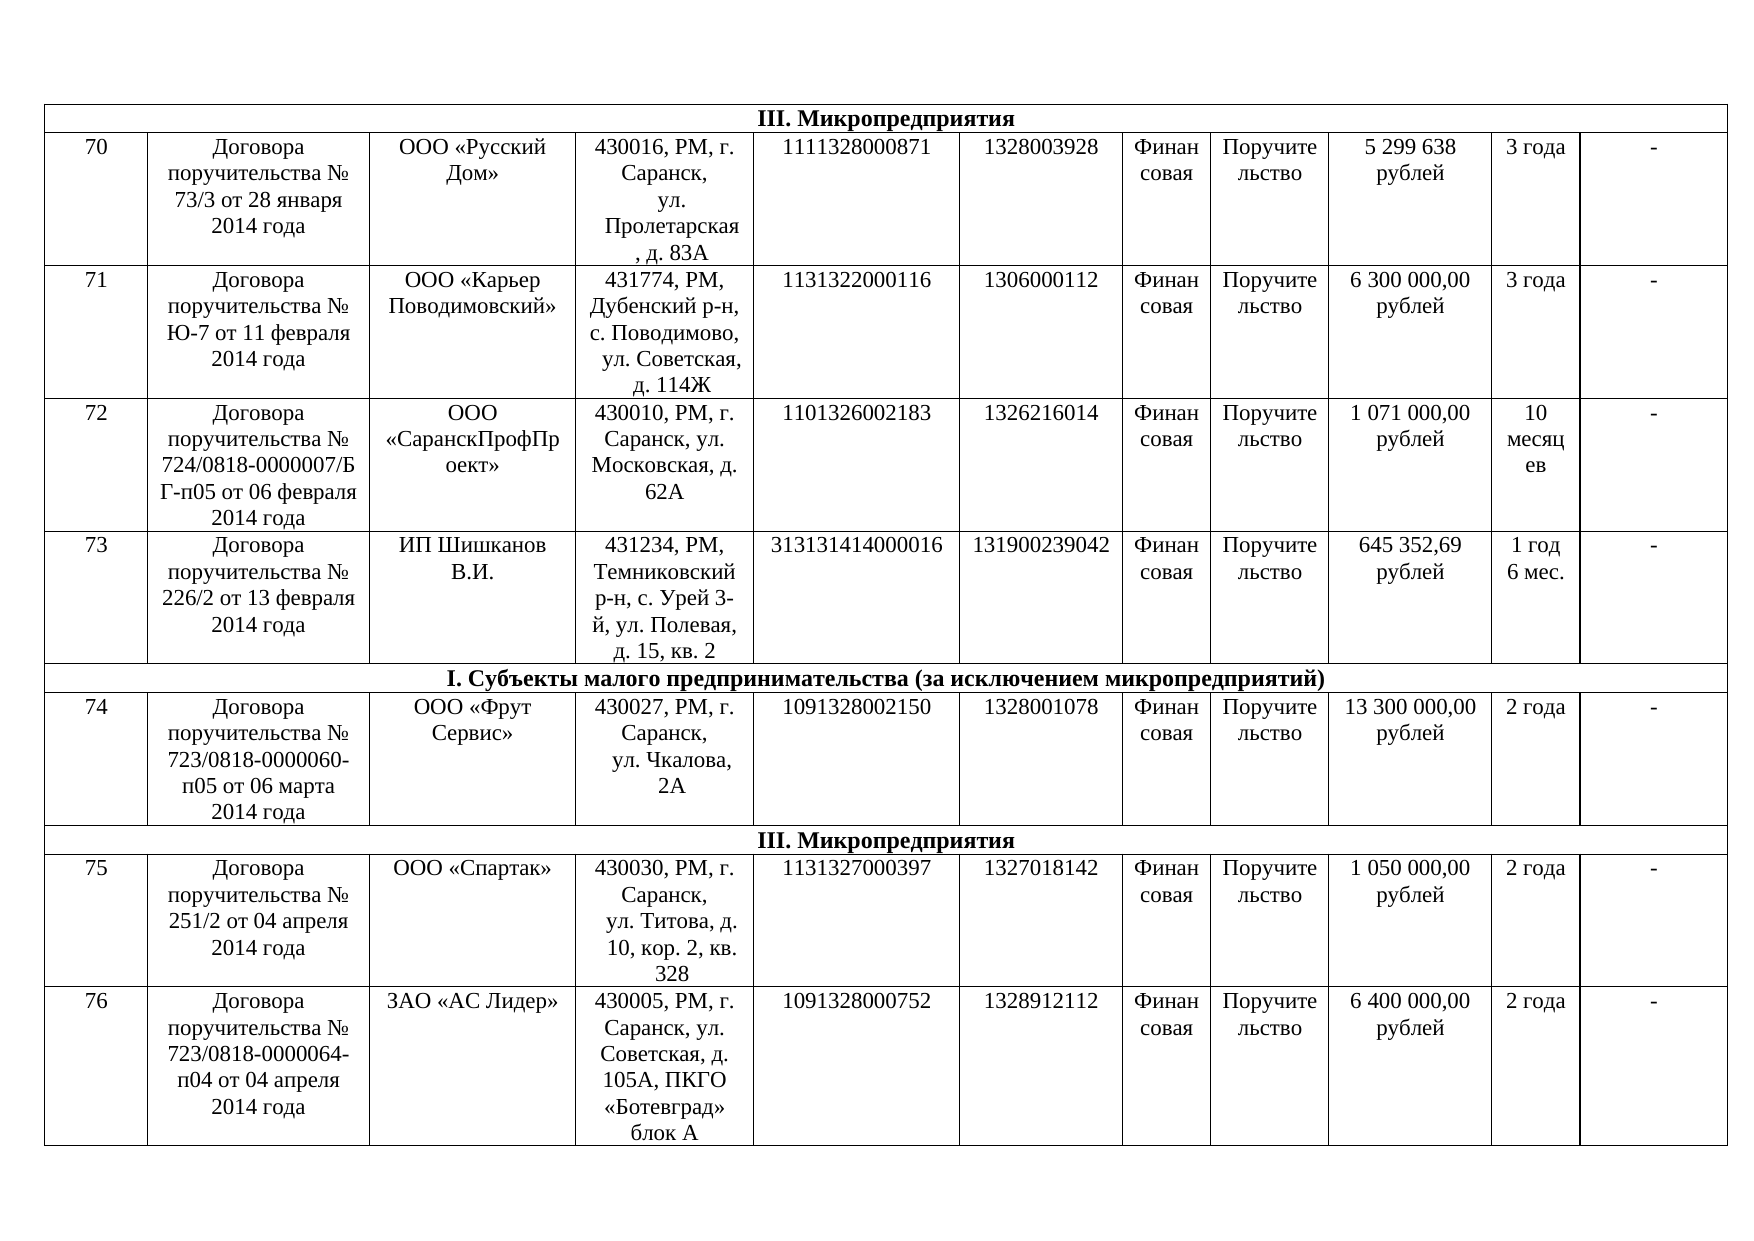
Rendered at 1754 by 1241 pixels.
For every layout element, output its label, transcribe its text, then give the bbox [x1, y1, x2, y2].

table_cell 76 [45, 987, 147, 1145]
table_cell 6 400 000,00 рублей [1329, 987, 1491, 1145]
table_cell 430030, РМ, г. Саранск, ул. Титова, д. 10, кор. 2, кв. 328 [576, 855, 753, 986]
table_cell - [1581, 399, 1727, 531]
table_cell Финансовая [1123, 987, 1210, 1145]
table_cell 1101326002183 [754, 399, 959, 531]
table_cell 1131327000397 [754, 855, 959, 986]
table_cell Поручительство [1211, 133, 1328, 265]
table_cell 1 050 000,00 рублей [1329, 855, 1491, 986]
table_cell 1131322000116 [754, 266, 959, 398]
table_cell ООО «СаранскПрофПроект» [370, 399, 575, 531]
table_cell Поручительство [1211, 855, 1328, 986]
table_cell 1326216014 [960, 399, 1122, 531]
table_cell 1327018142 [960, 855, 1122, 986]
table_cell ООО «Спартак» [370, 855, 575, 986]
table_cell Договора поручительства № 251/2 от 04 апреля 2014 года [148, 855, 369, 986]
table_cell - [1581, 133, 1727, 265]
table_cell 1 071 000,00 рублей [1329, 399, 1491, 531]
table_cell Договора поручительства № Ю-7 от 11 февраля 2014 года [148, 266, 369, 398]
table_cell Договора поручительства № 226/2 от 13 февраля 2014 года [148, 532, 369, 663]
table_cell 1 год 6 мес. [1492, 532, 1579, 663]
table_cell Договора поручительства № 723/0818-0000060-п05 от 06 марта 2014 года [148, 693, 369, 825]
table_cell Поручительство [1211, 987, 1328, 1145]
table_cell 13 300 000,00 рублей [1329, 693, 1491, 825]
table_cell Финансовая [1123, 855, 1210, 986]
table_cell - [1581, 266, 1727, 398]
table_cell Финансовая [1123, 693, 1210, 825]
table_cell 2 года [1492, 855, 1579, 986]
table_cell 3 года [1492, 266, 1579, 398]
table_cell - [1581, 693, 1727, 825]
table_cell 645 352,69 рублей [1329, 532, 1491, 663]
table_cell 313131414000016 [754, 532, 959, 663]
table_cell 73 [45, 532, 147, 663]
table_cell 430016, РМ, г. Саранск, ул. Пролетарская, д. 83А [576, 133, 753, 265]
table_cell Поручительство [1211, 266, 1328, 398]
table_cell III. Микропредприятия [45, 105, 1727, 132]
table_cell Договора поручительства № 73/3 от 28 января 2014 года [148, 133, 369, 265]
table_cell 5 299 638 рублей [1329, 133, 1491, 265]
table_cell 72 [45, 399, 147, 531]
table_cell ЗАО «АС Лидер» [370, 987, 575, 1145]
table_cell 1091328002150 [754, 693, 959, 825]
table_cell Поручительство [1211, 532, 1328, 663]
table_cell 70 [45, 133, 147, 265]
table_cell Финансовая [1123, 399, 1210, 531]
table_cell Финансовая [1123, 266, 1210, 398]
table_cell 6 300 000,00 рублей [1329, 266, 1491, 398]
table_cell 75 [45, 855, 147, 986]
table_cell 2 года [1492, 693, 1579, 825]
table_cell 431234, РМ, Темниковский р-н, с. Урей 3-й, ул. Полевая, д. 15, кв. 2 [576, 532, 753, 663]
table_cell Договора поручительства № 723/0818-0000064-п04 от 04 апреля 2014 года [148, 987, 369, 1145]
table_cell Финансовая [1123, 133, 1210, 265]
table_cell Поручительство [1211, 693, 1328, 825]
table_cell 1111328000871 [754, 133, 959, 265]
table_cell 1328001078 [960, 693, 1122, 825]
table_cell ООО «Фрут Сервис» [370, 693, 575, 825]
table_cell 1306000112 [960, 266, 1122, 398]
table_cell Финансовая [1123, 532, 1210, 663]
table_cell 1328003928 [960, 133, 1122, 265]
table_cell - [1581, 987, 1727, 1145]
table_cell 430027, РМ, г. Саранск, ул. Чкалова, 2А [576, 693, 753, 825]
table_cell Договора поручительства № 724/0818-0000007/БГ-п05 от 06 февраля 2014 года [148, 399, 369, 531]
table_cell 10 месяцев [1492, 399, 1579, 531]
table_cell I. Субъекты малого предпринимательства (за исключением микропредприятий) [45, 664, 1727, 692]
table_cell 1328912112 [960, 987, 1122, 1145]
table_cell 1091328000752 [754, 987, 959, 1145]
table_cell ИП Шишканов В.И. [370, 532, 575, 663]
table_cell 430005, РМ, г. Саранск, ул. Советская, д. 105А, ПКГО «Ботевград» блок А [576, 987, 753, 1145]
table_cell 431774, РМ, Дубенский р-н, с. Поводимово, ул. Советская, д. 114Ж [576, 266, 753, 398]
table_cell ООО «Русский Дом» [370, 133, 575, 265]
table_cell 71 [45, 266, 147, 398]
table_cell - [1581, 532, 1727, 663]
table_cell 74 [45, 693, 147, 825]
table_cell ООО «Карьер Поводимовский» [370, 266, 575, 398]
table_cell 3 года [1492, 133, 1579, 265]
table_cell 2 года [1492, 987, 1579, 1145]
table_cell 430010, РМ, г. Саранск, ул. Московская, д. 62А [576, 399, 753, 531]
table_cell - [1581, 855, 1727, 986]
table_cell Поручительство [1211, 399, 1328, 531]
table_cell III. Микропредприятия [45, 826, 1727, 853]
table_cell 131900239042 [960, 532, 1122, 663]
